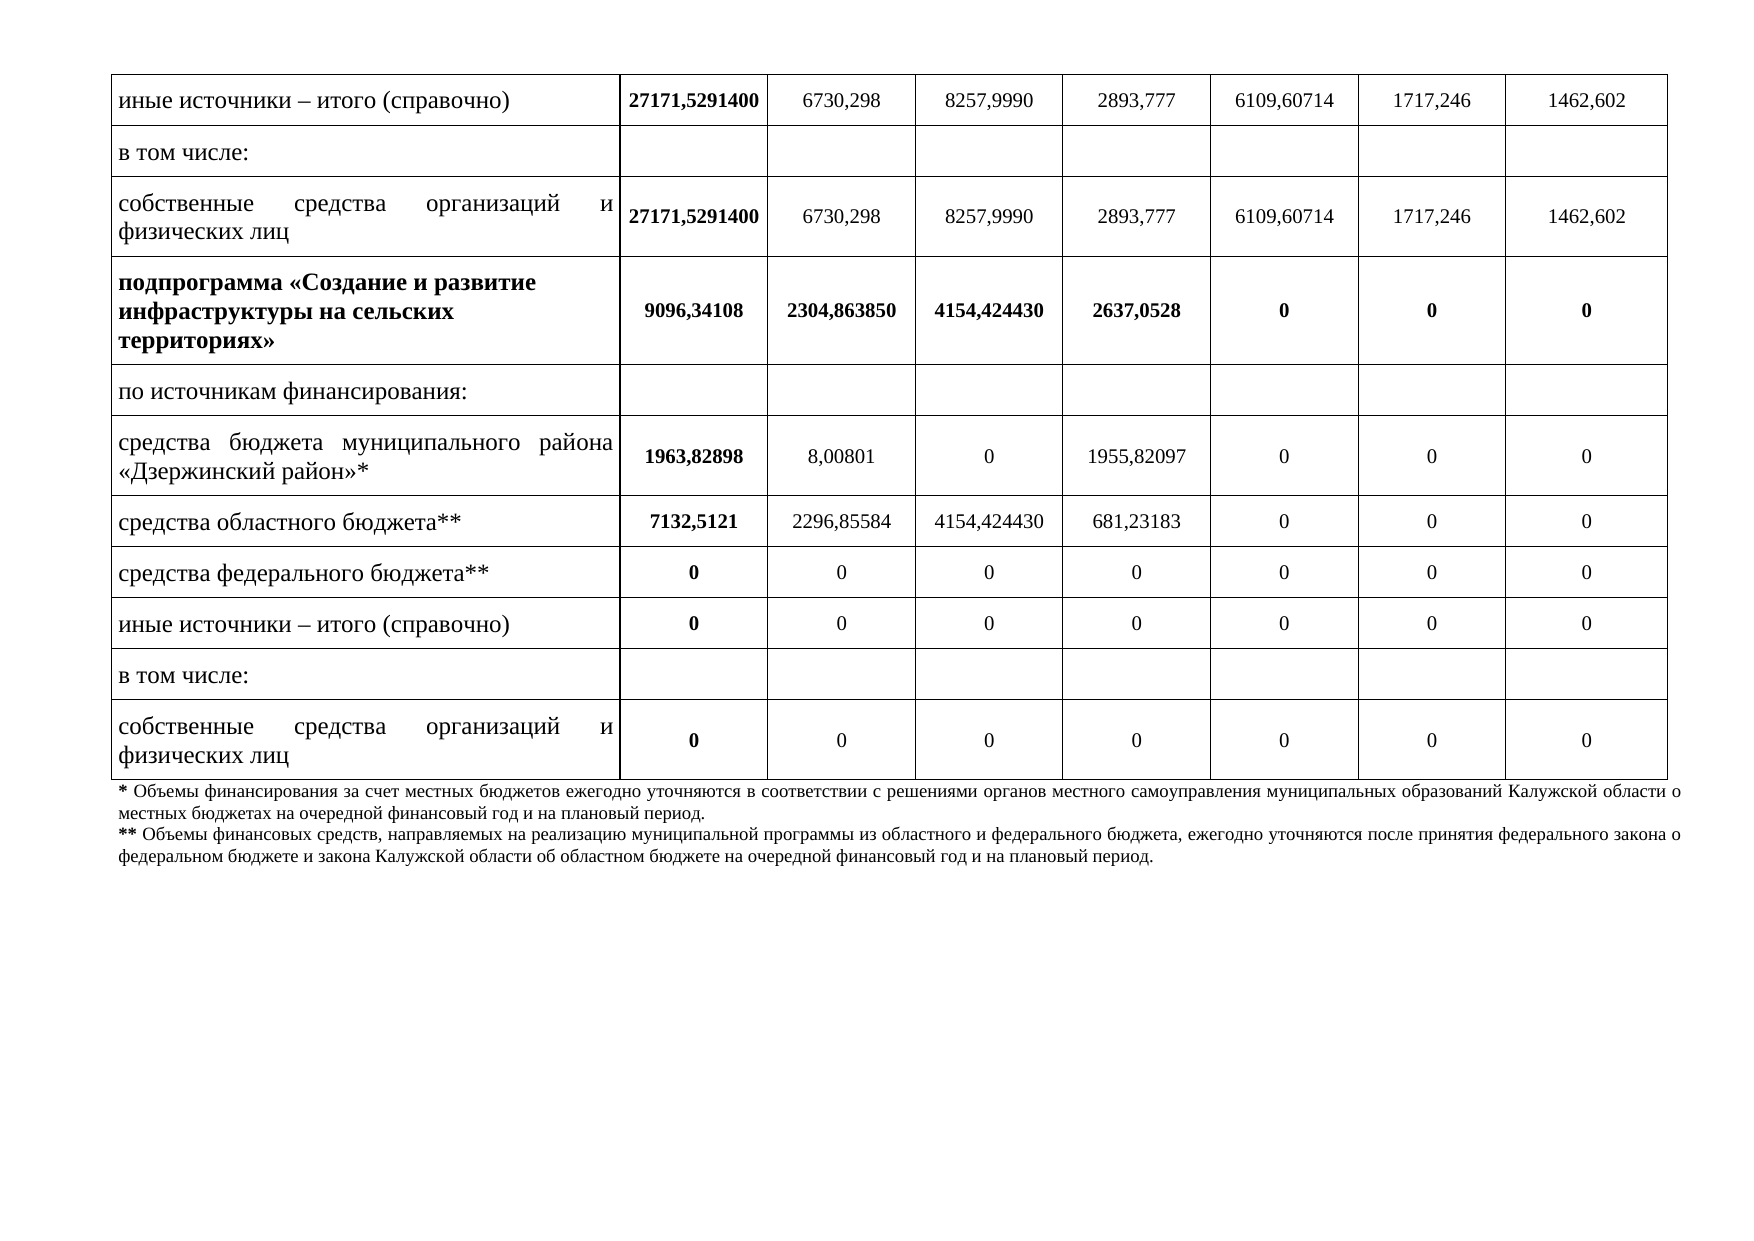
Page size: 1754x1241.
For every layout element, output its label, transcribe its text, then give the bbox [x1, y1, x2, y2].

table_cell 1462,602 [1506, 177, 1667, 256]
table_cell 0 [1211, 496, 1358, 546]
table_cell 1955,82097 [1063, 416, 1210, 495]
table_cell иные источники – итого (справочно) [112, 75, 619, 125]
table_cell 0 [1211, 416, 1358, 495]
table_cell 0 [768, 598, 915, 648]
table_cell 0 [1506, 547, 1667, 597]
table_cell 0 [1506, 416, 1667, 495]
table_cell [768, 365, 915, 415]
table_cell 27171,5291400 [621, 75, 767, 125]
table_cell 0 [621, 700, 767, 779]
table_cell 6109,60714 [1211, 75, 1358, 125]
table_cell 6730,298 [768, 75, 915, 125]
table_cell [1063, 365, 1210, 415]
table_cell [1063, 126, 1210, 176]
table_cell 2304,863850 [768, 257, 915, 364]
table_cell 8257,9990 [916, 75, 1062, 125]
table_cell 4154,424430 [916, 257, 1062, 364]
table_cell 4154,424430 [916, 496, 1062, 546]
table_cell [1359, 649, 1505, 699]
table_cell [1359, 365, 1505, 415]
table_cell 0 [1506, 598, 1667, 648]
table_cell [1506, 126, 1667, 176]
table_cell 2296,85584 [768, 496, 915, 546]
table_cell подпрограмма «Создание и развитие инфраструктуры на сельских территориях» [112, 257, 619, 364]
table_cell [621, 126, 767, 176]
text ** Объемы финансовых средств, направляемых на реализацию муниципальной программы из областного и федерального бюджета, ежегодно уточняются после принятия федерального закона о федеральном бюджете и закона Калужской области об областном бюджете на очередной финансовый год и на плановый период. [118, 823, 1683, 866]
table_cell 0 [768, 700, 915, 779]
table_cell 2637,0528 [1063, 257, 1210, 364]
table_cell 1963,82898 [621, 416, 767, 495]
table_cell 0 [1359, 700, 1505, 779]
table_cell 1462,602 [1506, 75, 1667, 125]
table_cell [1063, 649, 1210, 699]
table_cell 6109,60714 [1211, 177, 1358, 256]
text * Объемы финансирования за счет местных бюджетов ежегодно уточняются в соответствии с решениями органов местного самоуправления муниципальных образований Калужской области о местных бюджетах на очередной финансовый год и на плановый период. [118, 780, 1683, 823]
table_cell 1717,246 [1359, 75, 1505, 125]
table_cell 0 [1506, 700, 1667, 779]
table_cell 2893,777 [1063, 177, 1210, 256]
table_cell 0 [1063, 547, 1210, 597]
table_cell в том числе: [112, 649, 619, 699]
table_cell 0 [621, 547, 767, 597]
table_cell иные источники – итого (справочно) [112, 598, 619, 648]
table_cell средства федерального бюджета** [112, 547, 619, 597]
table_cell собственные средства организаций и физических лиц [112, 700, 619, 779]
table_cell [1211, 126, 1358, 176]
table_cell 0 [1359, 257, 1505, 364]
table_cell [916, 126, 1062, 176]
table_cell [1211, 649, 1358, 699]
table_cell 0 [768, 547, 915, 597]
table_cell [1506, 365, 1667, 415]
table_cell в том числе: [112, 126, 619, 176]
table_cell 2893,777 [1063, 75, 1210, 125]
table_cell 0 [621, 598, 767, 648]
table_cell [1211, 365, 1358, 415]
table_cell 0 [1211, 700, 1358, 779]
table_cell [1506, 649, 1667, 699]
table_cell 0 [1211, 598, 1358, 648]
table_cell [916, 365, 1062, 415]
table_cell 0 [1359, 598, 1505, 648]
table_cell 9096,34108 [621, 257, 767, 364]
table_cell 0 [1211, 547, 1358, 597]
table_cell 0 [1359, 547, 1505, 597]
table_cell 0 [916, 416, 1062, 495]
table_cell 0 [916, 547, 1062, 597]
table_cell [621, 649, 767, 699]
table_cell средства бюджета муниципального района «Дзержинский район»* [112, 416, 619, 495]
table_cell [768, 649, 915, 699]
table_cell 27171,5291400 [621, 177, 767, 256]
table_cell 0 [916, 700, 1062, 779]
table_cell 0 [1359, 416, 1505, 495]
table_cell 6730,298 [768, 177, 915, 256]
table_cell 7132,5121 [621, 496, 767, 546]
table_cell 0 [1063, 700, 1210, 779]
table_cell 681,23183 [1063, 496, 1210, 546]
table_cell 0 [1506, 496, 1667, 546]
table_cell 0 [1063, 598, 1210, 648]
table_cell средства областного бюджета** [112, 496, 619, 546]
table_cell собственные средства организаций и физических лиц [112, 177, 619, 256]
table_cell по источникам финансирования: [112, 365, 619, 415]
table_cell [916, 649, 1062, 699]
table_cell [621, 365, 767, 415]
table_cell [1359, 126, 1505, 176]
table_cell 1717,246 [1359, 177, 1505, 256]
table_cell 0 [1211, 257, 1358, 364]
table_cell 8,00801 [768, 416, 915, 495]
table_cell 0 [916, 598, 1062, 648]
table_cell 0 [1359, 496, 1505, 546]
table_cell [768, 126, 915, 176]
table_cell 8257,9990 [916, 177, 1062, 256]
table_cell 0 [1506, 257, 1667, 364]
